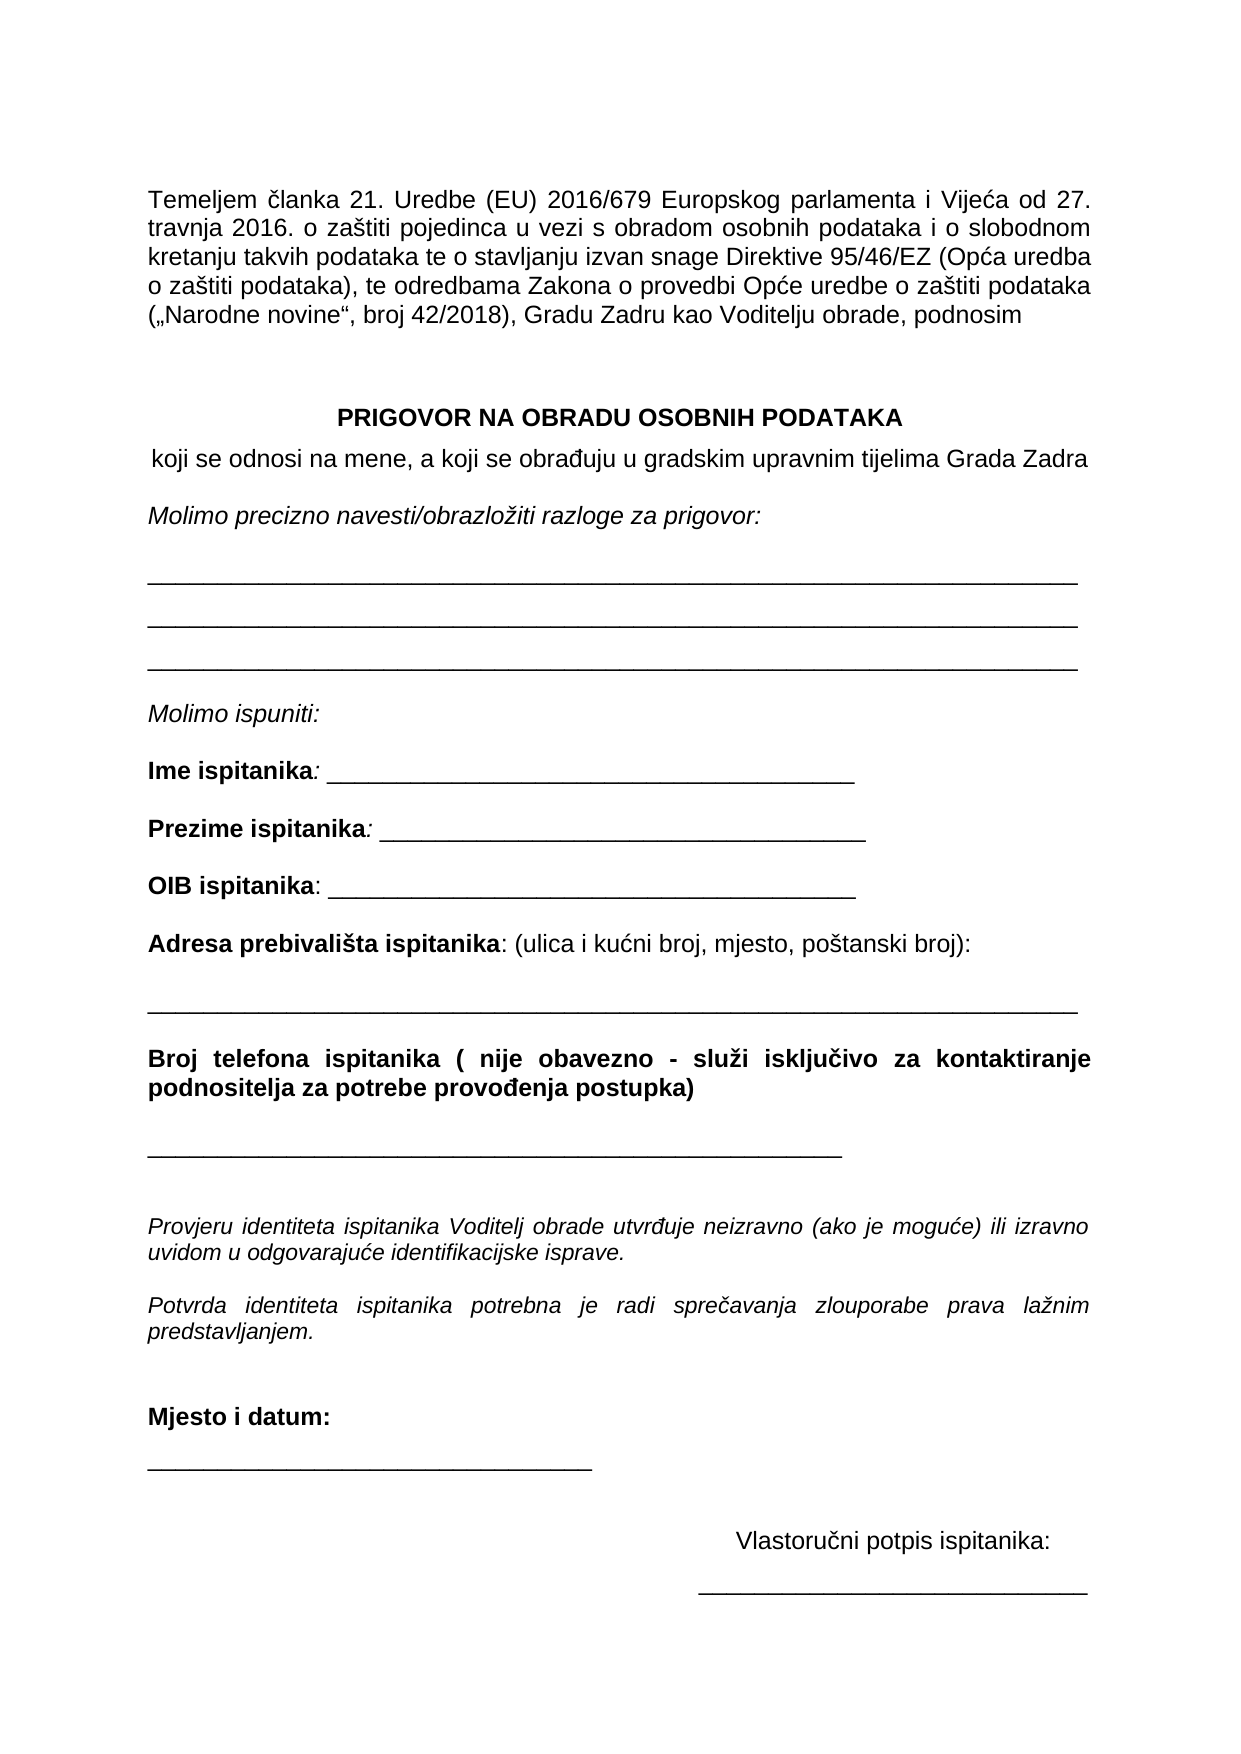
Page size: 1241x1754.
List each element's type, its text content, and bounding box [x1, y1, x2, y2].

text ____________________________ [694, 1567, 1093, 1596]
text PRIGOVOR NA OBRADU OSOBNIH PODATAKA [148, 403, 1093, 431]
text Mjesto i datum: [148, 1402, 1093, 1431]
text ___________________________________________________________________ [148, 986, 1093, 1015]
text Ime ispitanika: ______________________________________ [148, 756, 1093, 785]
text Potvrda identiteta ispitanika potrebna je radi sprečavanja zlouporabe prava lažnim predstavljanjem. [148, 1292, 1093, 1344]
text Provjeru identiteta ispitanika Voditelj obrade utvrđuje neizravno (ako je moguće) ili izravno uvidom u odgovarajuće identifikacijske isprave. [148, 1213, 1093, 1265]
text ________________________________ [148, 1443, 1093, 1472]
text koji se odnosi na mene, a koji se obrađuju u gradskim upravnim tijelima Grada Zadra [148, 444, 1093, 473]
text Molimo ispuniti: [148, 699, 1093, 728]
text Vlastoručni potpis ispitanika: [694, 1526, 1093, 1554]
text Broj telefona ispitanika ( nije obavezno - služi isključivo za kontaktiranje podnositelja za potrebe provođenja postupka) [148, 1044, 1093, 1101]
text Temeljem članka 21. Uredbe (EU) 2016/679 Europskog parlamenta i Vijeća od 27. travnja 2016. o zaštiti pojedinca u vezi s obradom osobnih podataka i o slobodnom kretanju takvih podataka te o stavljanju izvan snage Direktive 95/46/EZ (Opća uredba o zaštiti podataka), te odredbama Zakona o provedbi Opće uredbe o zaštiti podataka („Narodne novine“, broj 42/2018), Gradu Zadru kao Voditelju obrade, podnosim [148, 185, 1093, 328]
text __________________________________________________ [148, 1130, 1093, 1159]
text Adresa prebivališta ispitanika: (ulica i kućni broj, mjesto, poštanski broj): [148, 929, 1093, 958]
text Prezime ispitanika: ___________________________________ [148, 814, 1093, 843]
text OIB ispitanika: ______________________________________ [148, 871, 1093, 900]
text Molimo precizno navesti/obrazložiti razloge za prigovor: [148, 501, 1093, 530]
text _________________________________________________________________________________________________________________________________________________________________________________________________________ [148, 557, 1093, 672]
